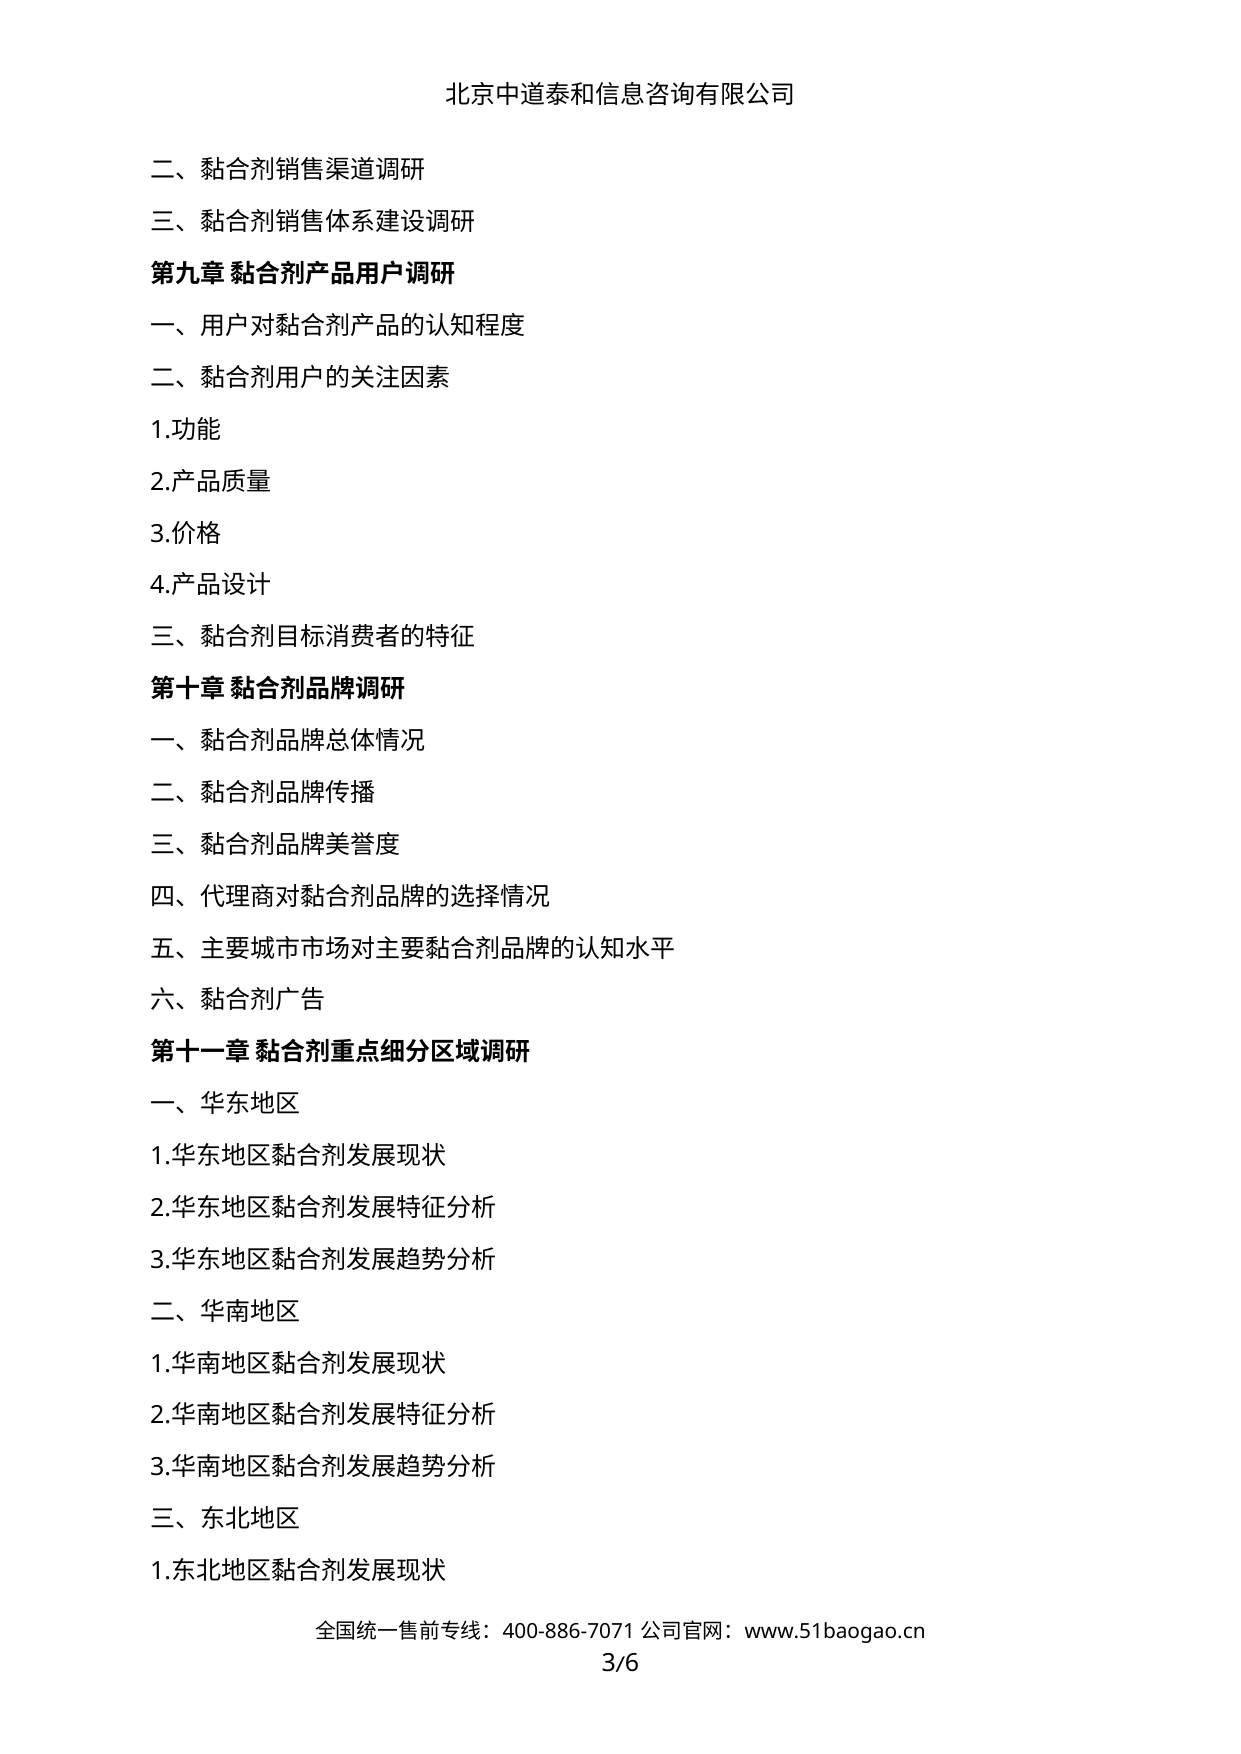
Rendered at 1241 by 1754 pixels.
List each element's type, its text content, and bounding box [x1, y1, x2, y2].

text 2.华东地区黏合剂发展特征分析 [150, 1187, 1090, 1224]
text 1.华东地区黏合剂发展现状 [150, 1136, 1090, 1172]
text 一、黏合剂品牌总体情况 [150, 721, 1090, 757]
text 三、黏合剂目标消费者的特征 [150, 617, 1090, 653]
text 二、黏合剂销售渠道调研 [150, 150, 1090, 186]
text 4.产品设计 [150, 565, 1090, 601]
text 1.功能 [150, 409, 1090, 446]
text 1.华南地区黏合剂发展现状 [150, 1343, 1090, 1379]
text 2.华南地区黏合剂发展特征分析 [150, 1395, 1090, 1431]
text 3.华南地区黏合剂发展趋势分析 [150, 1447, 1090, 1483]
text 三、黏合剂品牌美誉度 [150, 824, 1090, 861]
text 第十一章 黏合剂重点细分区域调研 [150, 1032, 1090, 1068]
text 五、主要城市市场对主要黏合剂品牌的认知水平 [150, 928, 1090, 964]
text 2.产品质量 [150, 461, 1090, 497]
text 1.东北地区黏合剂发展现状 [150, 1551, 1090, 1587]
text 二、黏合剂用户的关注因素 [150, 357, 1090, 394]
text 二、华南地区 [150, 1291, 1090, 1327]
text 四、代理商对黏合剂品牌的选择情况 [150, 876, 1090, 912]
text 第九章 黏合剂产品用户调研 [150, 254, 1090, 290]
text 3.价格 [150, 513, 1090, 549]
text 三、东北地区 [150, 1499, 1090, 1535]
text 一、用户对黏合剂产品的认知程度 [150, 306, 1090, 342]
text 第十章 黏合剂品牌调研 [150, 669, 1090, 705]
text 一、华东地区 [150, 1084, 1090, 1120]
text 六、黏合剂广告 [150, 980, 1090, 1016]
text 二、黏合剂品牌传播 [150, 772, 1090, 809]
text 三、黏合剂销售体系建设调研 [150, 202, 1090, 238]
text 3.华东地区黏合剂发展趋势分析 [150, 1239, 1090, 1276]
